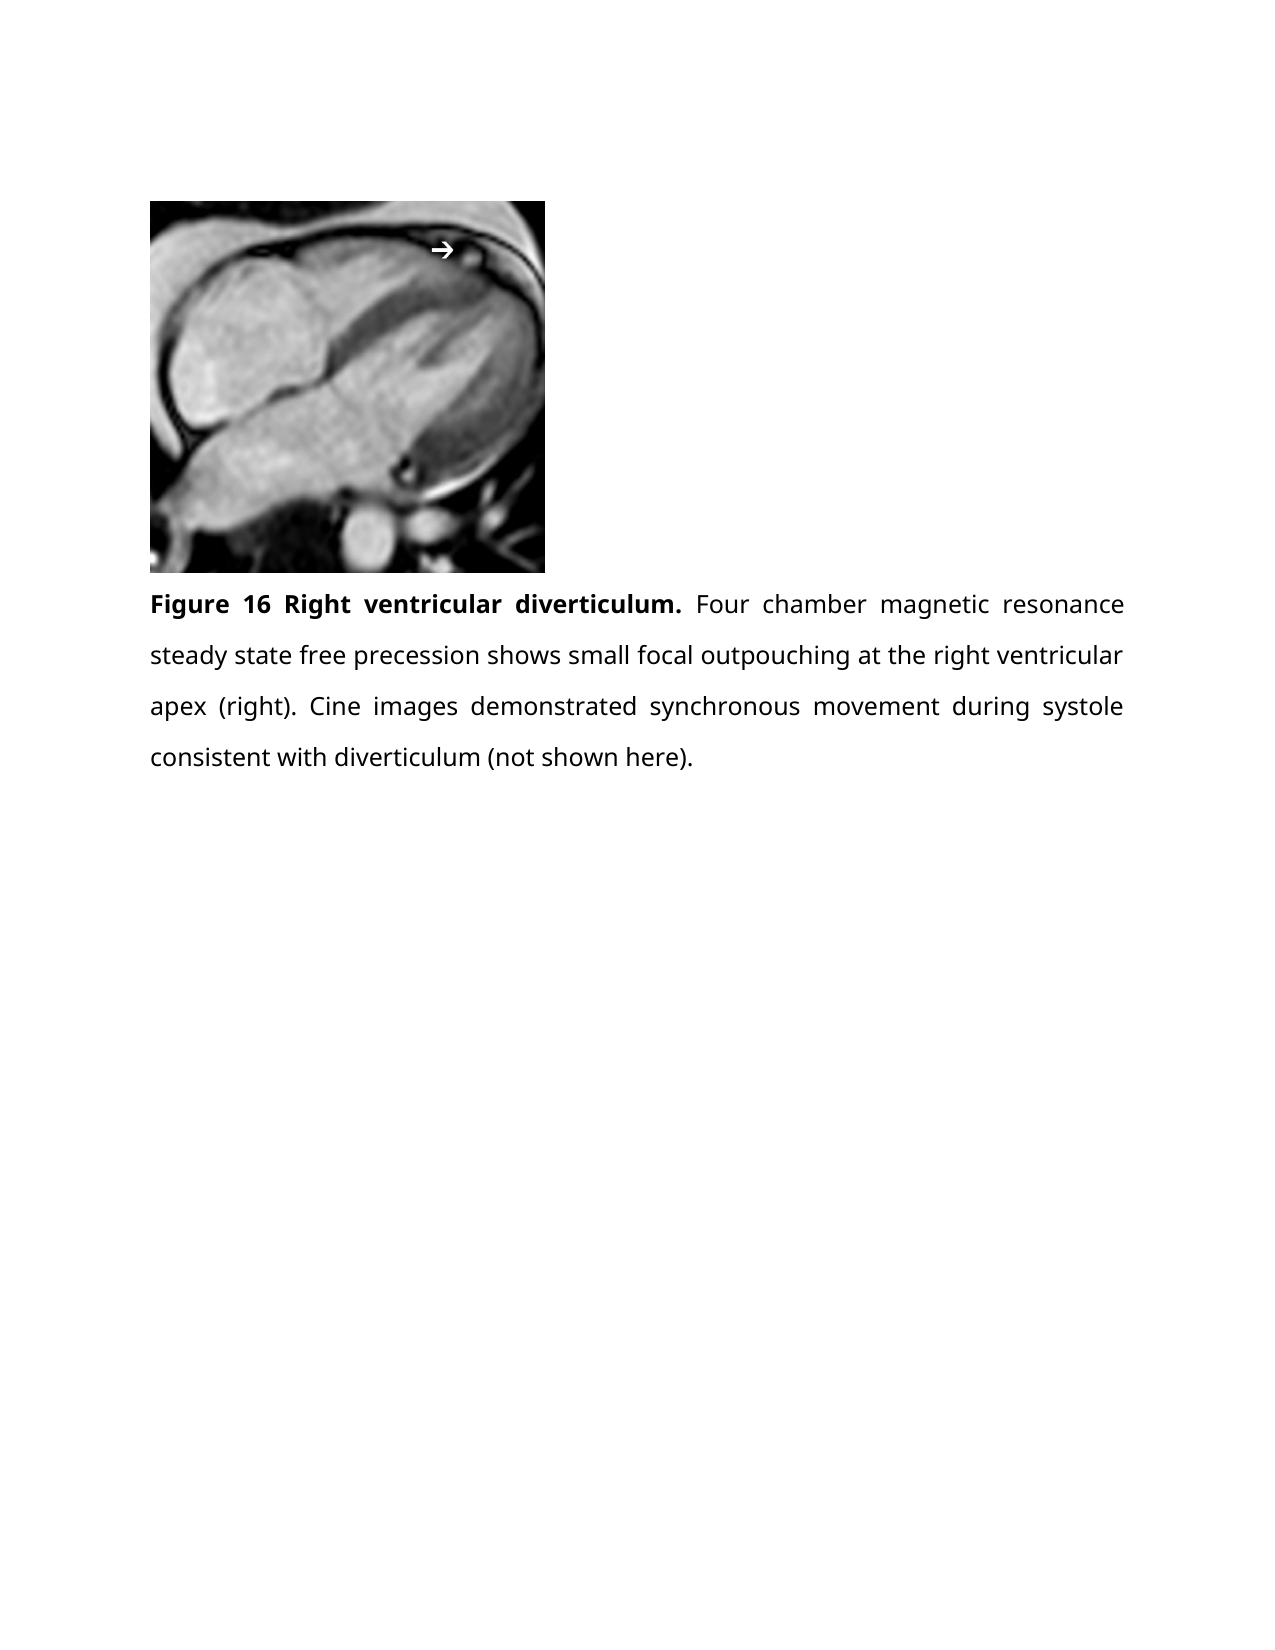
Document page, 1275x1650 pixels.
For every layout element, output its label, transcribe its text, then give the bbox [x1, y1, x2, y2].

picture [150, 201, 545, 573]
text Figure 16 Right ventricular diverticulum. Four chamber magnetic resonance steady state free precession shows small focal outpouching at the right ventricular apex (right). Cine images demonstrated synchronous movement during systole consistent with diverticulum (not shown here). [150, 587, 1125, 774]
